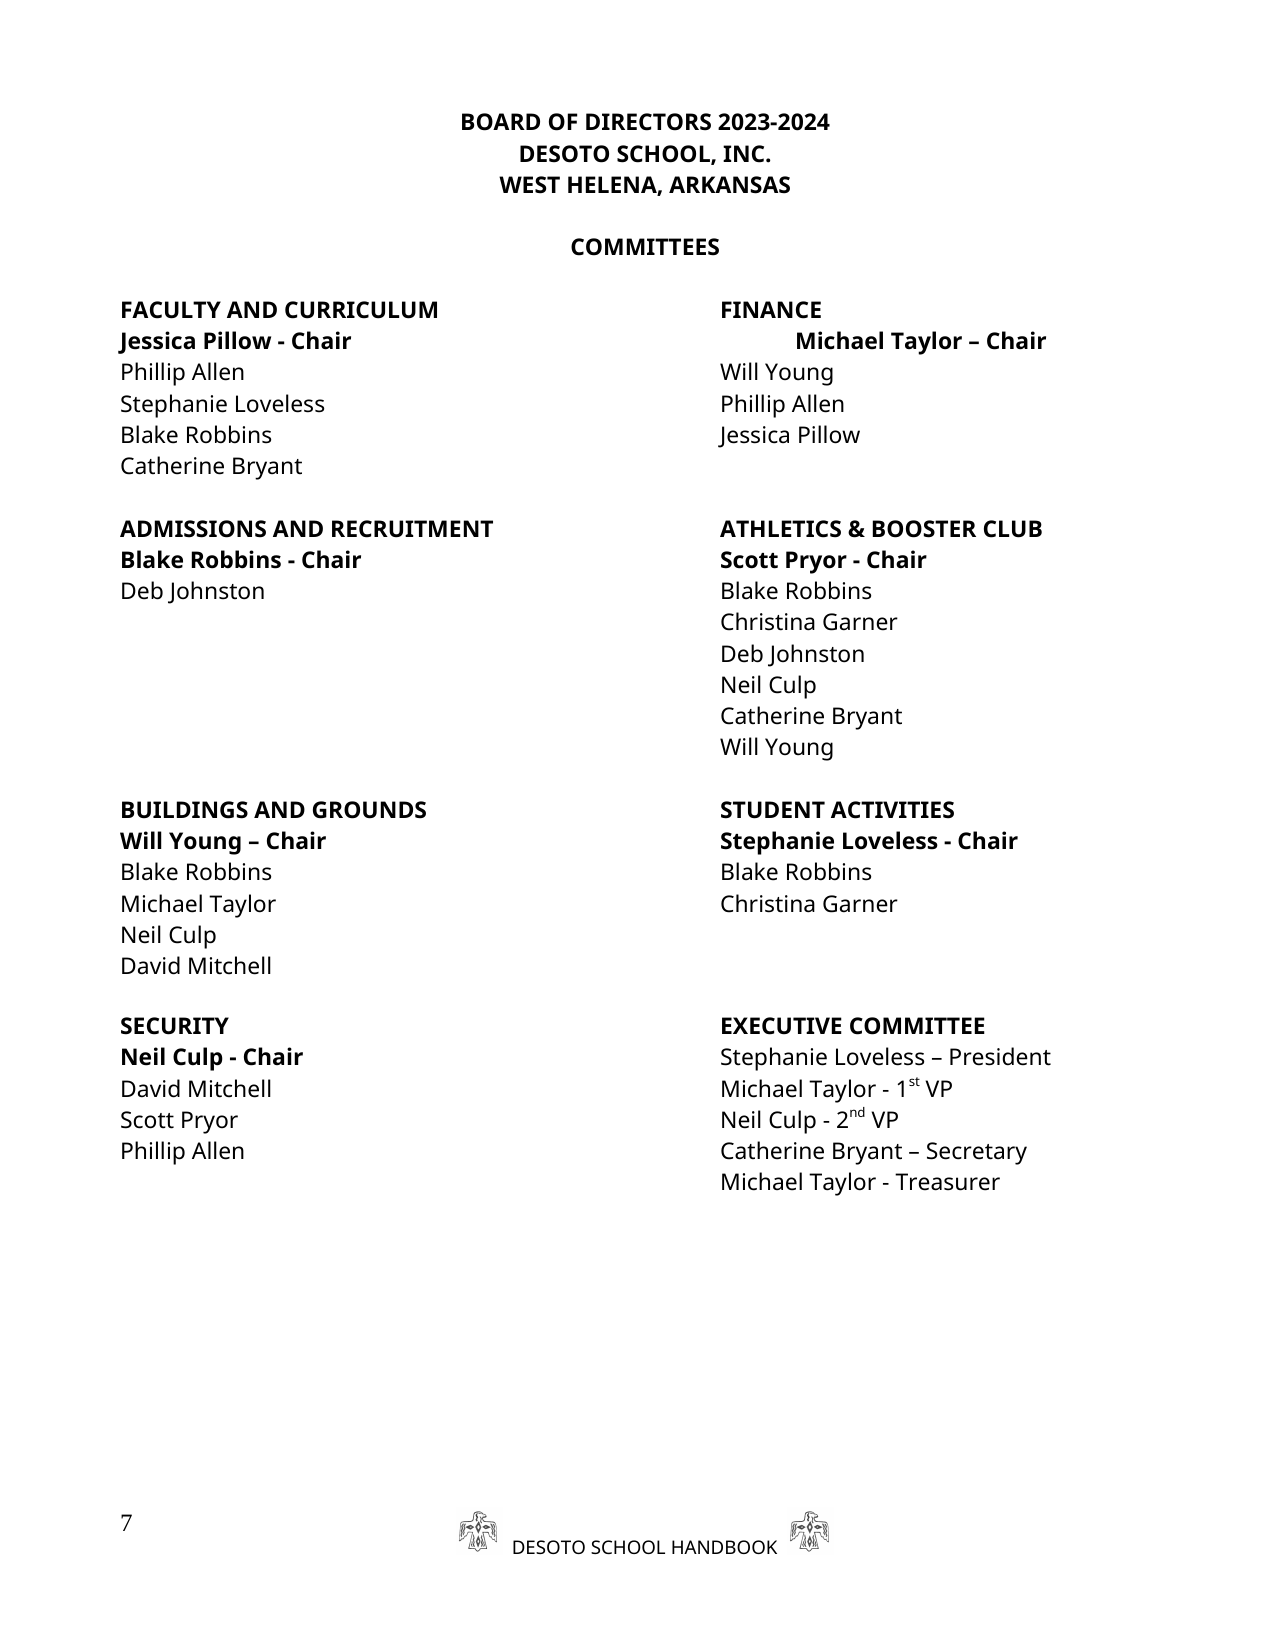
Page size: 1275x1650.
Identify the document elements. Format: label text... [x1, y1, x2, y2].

text David Mitchell Michael Taylor - 1st VP [120, 1072, 1170, 1104]
text Deb Johnston [120, 637, 1170, 669]
text Phillip Allen Will Young [120, 356, 1170, 387]
text Neil Culp [120, 669, 1170, 700]
text Jessica Pillow - Chair Michael Taylor – Chair [120, 325, 1170, 356]
text Neil Culp - Chair Stephanie Loveless – President [120, 1041, 1170, 1072]
text Stephanie Loveless Phillip Allen [120, 387, 1170, 419]
text BOARD OF DIRECTORS 2023-2024 [120, 106, 1170, 137]
text DESOTO SCHOOL, INC. [120, 137, 1170, 169]
text Michael Taylor - Treasurer [645, 1166, 1170, 1197]
text FACULTY AND CURRICULUM FINANCE [120, 294, 1170, 325]
text Catherine Bryant [120, 700, 1170, 731]
text Scott Pryor Neil Culp - 2nd VP [120, 1104, 1170, 1135]
text Will Young – Chair Stephanie Loveless - Chair [120, 825, 1170, 856]
text Neil Culp [120, 919, 1170, 950]
text WEST HELENA, ARKANSAS [120, 169, 1170, 200]
text Catherine Bryant [120, 450, 1170, 481]
text BUILDINGS AND GROUNDS STUDENT ACTIVITIES [120, 794, 1170, 825]
text ADMISSIONS AND RECRUITMENT ATHLETICS & BOOSTER CLUB [120, 512, 1170, 544]
text SECURITY EXECUTIVE COMMITTEE [120, 1010, 1170, 1041]
text Phillip Allen Catherine Bryant – Secretary [120, 1135, 1170, 1166]
text Blake Robbins Blake Robbins [120, 856, 1170, 887]
text Christina Garner [120, 606, 1170, 637]
text Deb Johnston Blake Robbins [120, 575, 1170, 606]
text Will Young [120, 731, 1170, 762]
text Michael Taylor Christina Garner [120, 887, 1170, 919]
text David Mitchell [120, 950, 1170, 981]
text COMMITTEES [120, 231, 1170, 262]
text Blake Robbins - Chair Scott Pryor - Chair [120, 544, 1170, 575]
text Blake Robbins Jessica Pillow [120, 419, 1170, 450]
